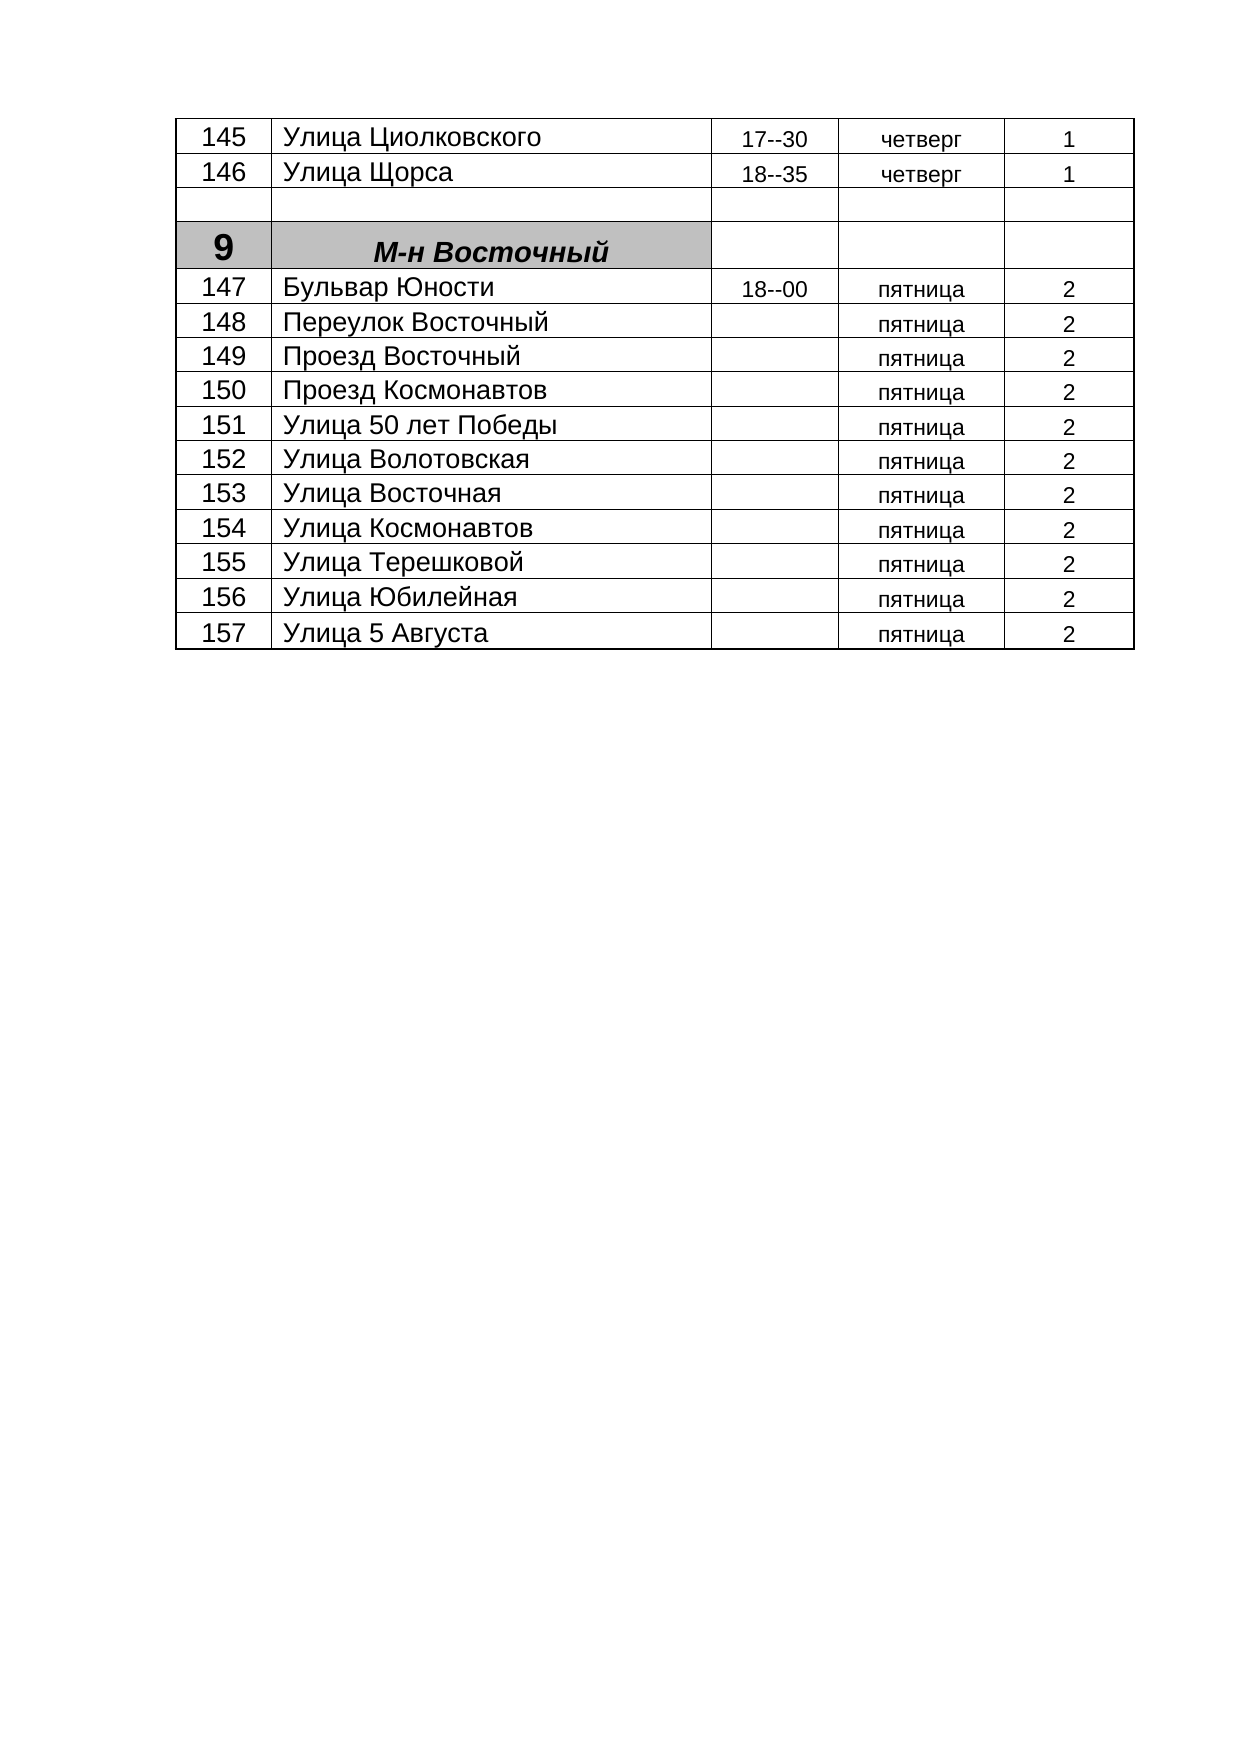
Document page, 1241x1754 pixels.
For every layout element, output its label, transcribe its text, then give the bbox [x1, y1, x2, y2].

table_cell Проезд Космонавтов [272, 372, 711, 406]
table_cell [712, 372, 838, 406]
table_cell 18--00 [712, 269, 838, 302]
table_cell [712, 544, 838, 577]
table_cell 17--30 [712, 119, 838, 152]
table_cell 153 [177, 475, 271, 509]
table_cell Улица Восточная [272, 475, 711, 509]
table_cell [272, 188, 711, 221]
table_cell 146 [177, 154, 271, 187]
table_cell пятница [839, 579, 1004, 612]
table_cell 155 [177, 544, 271, 577]
table_cell 152 [177, 441, 271, 474]
table_cell М-н Восточный [272, 222, 711, 268]
table_cell [712, 475, 838, 509]
table_cell 156 [177, 579, 271, 612]
table_cell 1 [1005, 119, 1133, 152]
table_cell Улица 50 лет Победы [272, 407, 711, 440]
table_cell 1 [1005, 154, 1133, 187]
table_cell [839, 222, 1004, 268]
table_cell 9 [177, 222, 271, 268]
table_cell 145 [177, 119, 271, 152]
table_cell 2 [1005, 613, 1133, 648]
table_cell 148 [177, 304, 271, 337]
table_cell Улица Космонавтов [272, 510, 711, 543]
table_cell Переулок Восточный [272, 304, 711, 337]
table_cell пятница [839, 304, 1004, 337]
table_cell пятница [839, 544, 1004, 577]
table_cell Бульвар Юности [272, 269, 711, 302]
table_cell 147 [177, 269, 271, 302]
table_cell 149 [177, 338, 271, 371]
table_cell [177, 188, 271, 221]
table_cell [712, 441, 838, 474]
table_cell [712, 510, 838, 543]
table_cell 18--35 [712, 154, 838, 187]
table_cell [839, 188, 1004, 221]
table_cell пятница [839, 510, 1004, 543]
table_cell пятница [839, 338, 1004, 371]
table_cell 151 [177, 407, 271, 440]
table_cell четверг [839, 154, 1004, 187]
table_cell пятница [839, 269, 1004, 302]
table_cell [1005, 188, 1133, 221]
table_cell 2 [1005, 372, 1133, 406]
table_cell [712, 222, 838, 268]
table_cell 154 [177, 510, 271, 543]
table_cell Улица Терешковой [272, 544, 711, 577]
table_cell четверг [839, 119, 1004, 152]
table_cell Улица Волотовская [272, 441, 711, 474]
table_cell [712, 304, 838, 337]
table_cell 2 [1005, 304, 1133, 337]
table_cell [712, 188, 838, 221]
table_cell 2 [1005, 441, 1133, 474]
table_cell 157 [177, 613, 271, 648]
table_cell 150 [177, 372, 271, 406]
table_cell [712, 613, 838, 648]
table_cell 2 [1005, 579, 1133, 612]
table_cell Улица Юбилейная [272, 579, 711, 612]
table_cell [712, 338, 838, 371]
table_cell пятница [839, 407, 1004, 440]
table_cell 2 [1005, 510, 1133, 543]
table_cell 2 [1005, 475, 1133, 509]
table_cell пятница [839, 441, 1004, 474]
table_cell пятница [839, 613, 1004, 648]
table_cell 2 [1005, 338, 1133, 371]
table_cell [712, 579, 838, 612]
table_cell Проезд Восточный [272, 338, 711, 371]
table_cell Улица Щорса [272, 154, 711, 187]
table_cell Улица Циолковского [272, 119, 711, 152]
table_cell [712, 407, 838, 440]
table_cell пятница [839, 372, 1004, 406]
table_cell 2 [1005, 269, 1133, 302]
table_cell Улица 5 Августа [272, 613, 711, 648]
table_cell 2 [1005, 407, 1133, 440]
table_cell пятница [839, 475, 1004, 509]
table_cell 2 [1005, 544, 1133, 577]
table_cell [1005, 222, 1133, 268]
